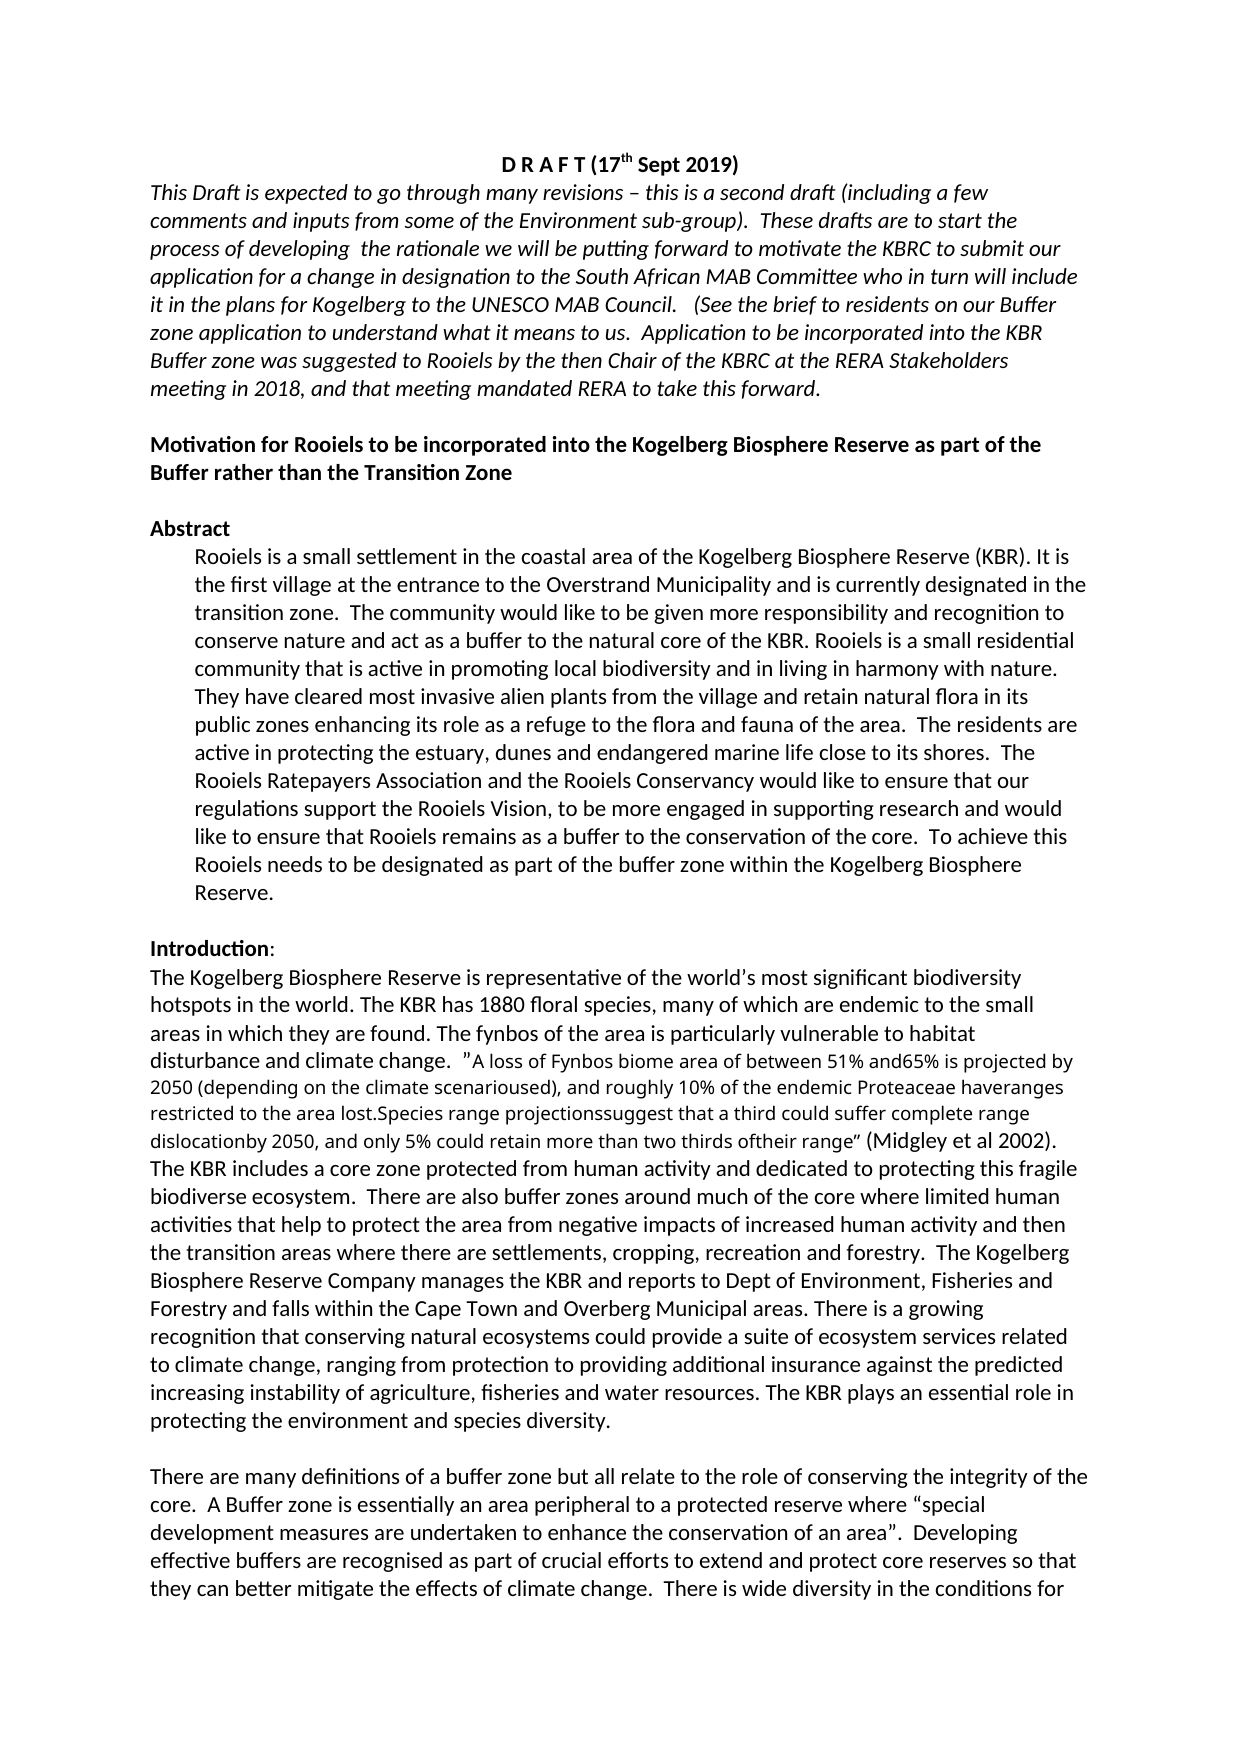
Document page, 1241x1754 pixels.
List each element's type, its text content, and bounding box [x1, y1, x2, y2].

text Introduction: [150, 934, 1090, 963]
text Motivation for Rooiels to be incorporated into the Kogelberg Biosphere Reserve as part of the Buffer rather than the Transition Zone [150, 430, 1090, 486]
text Abstract [150, 514, 1090, 542]
text The Kogelberg Biosphere Reserve is representative of the world’s most significant biodiversity hotspots in the world. The KBR has 1880 floral species, many of which are endemic to the small areas in which they are found. The fynbos of the area is particularly vulnerable to habitat disturbance and climate change. ”A loss of Fynbos biome area of between 51% and65% is projected by 2050 (depending on the climate scenarioused), and roughly 10% of the endemic Proteaceae haveranges restricted to the area lost.Species range projectionssuggest that a third could suffer complete range dislocationby 2050, and only 5% could retain more than two thirds oftheir range” (Midgley et al 2002). The KBR includes a core zone protected from human activity and dedicated to protecting this fragile biodiverse ecosystem. There are also buffer zones around much of the core where limited human activities that help to protect the area from negative impacts of increased human activity and then the transition areas where there are settlements, cropping, recreation and forestry. The Kogelberg Biosphere Reserve Company manages the KBR and reports to Dept of Environment, Fisheries and Forestry and falls within the Cape Town and Overberg Municipal areas. There is a growing recognition that conserving natural ecosystems could provide a suite of ecosystem services related to climate change, ranging from protection to providing additional insurance against the predicted increasing instability of agriculture, fisheries and water resources. The KBR plays an essential role in protecting the environment and species diversity. [150, 963, 1090, 1434]
text This Draft is expected to go through many revisions – this is a second draft (including a few comments and inputs from some of the Environment sub-group). These drafts are to start the process of developing the rationale we will be putting forward to motivate the KBRC to submit our application for a change in designation to the South African MAB Committee who in turn will include it in the plans for Kogelberg to the UNESCO MAB Council. (See the brief to residents on our Buffer zone application to understand what it means to us. Application to be incorporated into the KBR Buffer zone was suggested to Rooiels by the then Chair of the KBRC at the RERA Stakeholders meeting in 2018, and that meeting mandated RERA to take this forward. [150, 178, 1090, 402]
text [150, 1462, 1090, 1602]
text D R A F T (17th Sept 2019) [150, 150, 1090, 178]
text Rooiels is a small settlement in the coastal area of the Kogelberg Biosphere Reserve (KBR). It is the first village at the entrance to the Overstrand Municipality and is currently designated in the transition zone. The community would like to be given more responsibility and recognition to conserve nature and act as a buffer to the natural core of the KBR. Rooiels is a small residential community that is active in promoting local biodiversity and in living in harmony with nature. They have cleared most invasive alien plants from the village and retain natural flora in its public zones enhancing its role as a refuge to the flora and fauna of the area. The residents are active in protecting the estuary, dunes and endangered marine life close to its shores. The Rooiels Ratepayers Association and the Rooiels Conservancy would like to ensure that our regulations support the Rooiels Vision, to be more engaged in supporting research and would like to ensure that Rooiels remains as a buffer to the conservation of the core. To achieve this Rooiels needs to be designated as part of the buffer zone within the Kogelberg Biosphere Reserve. [194, 542, 1090, 907]
